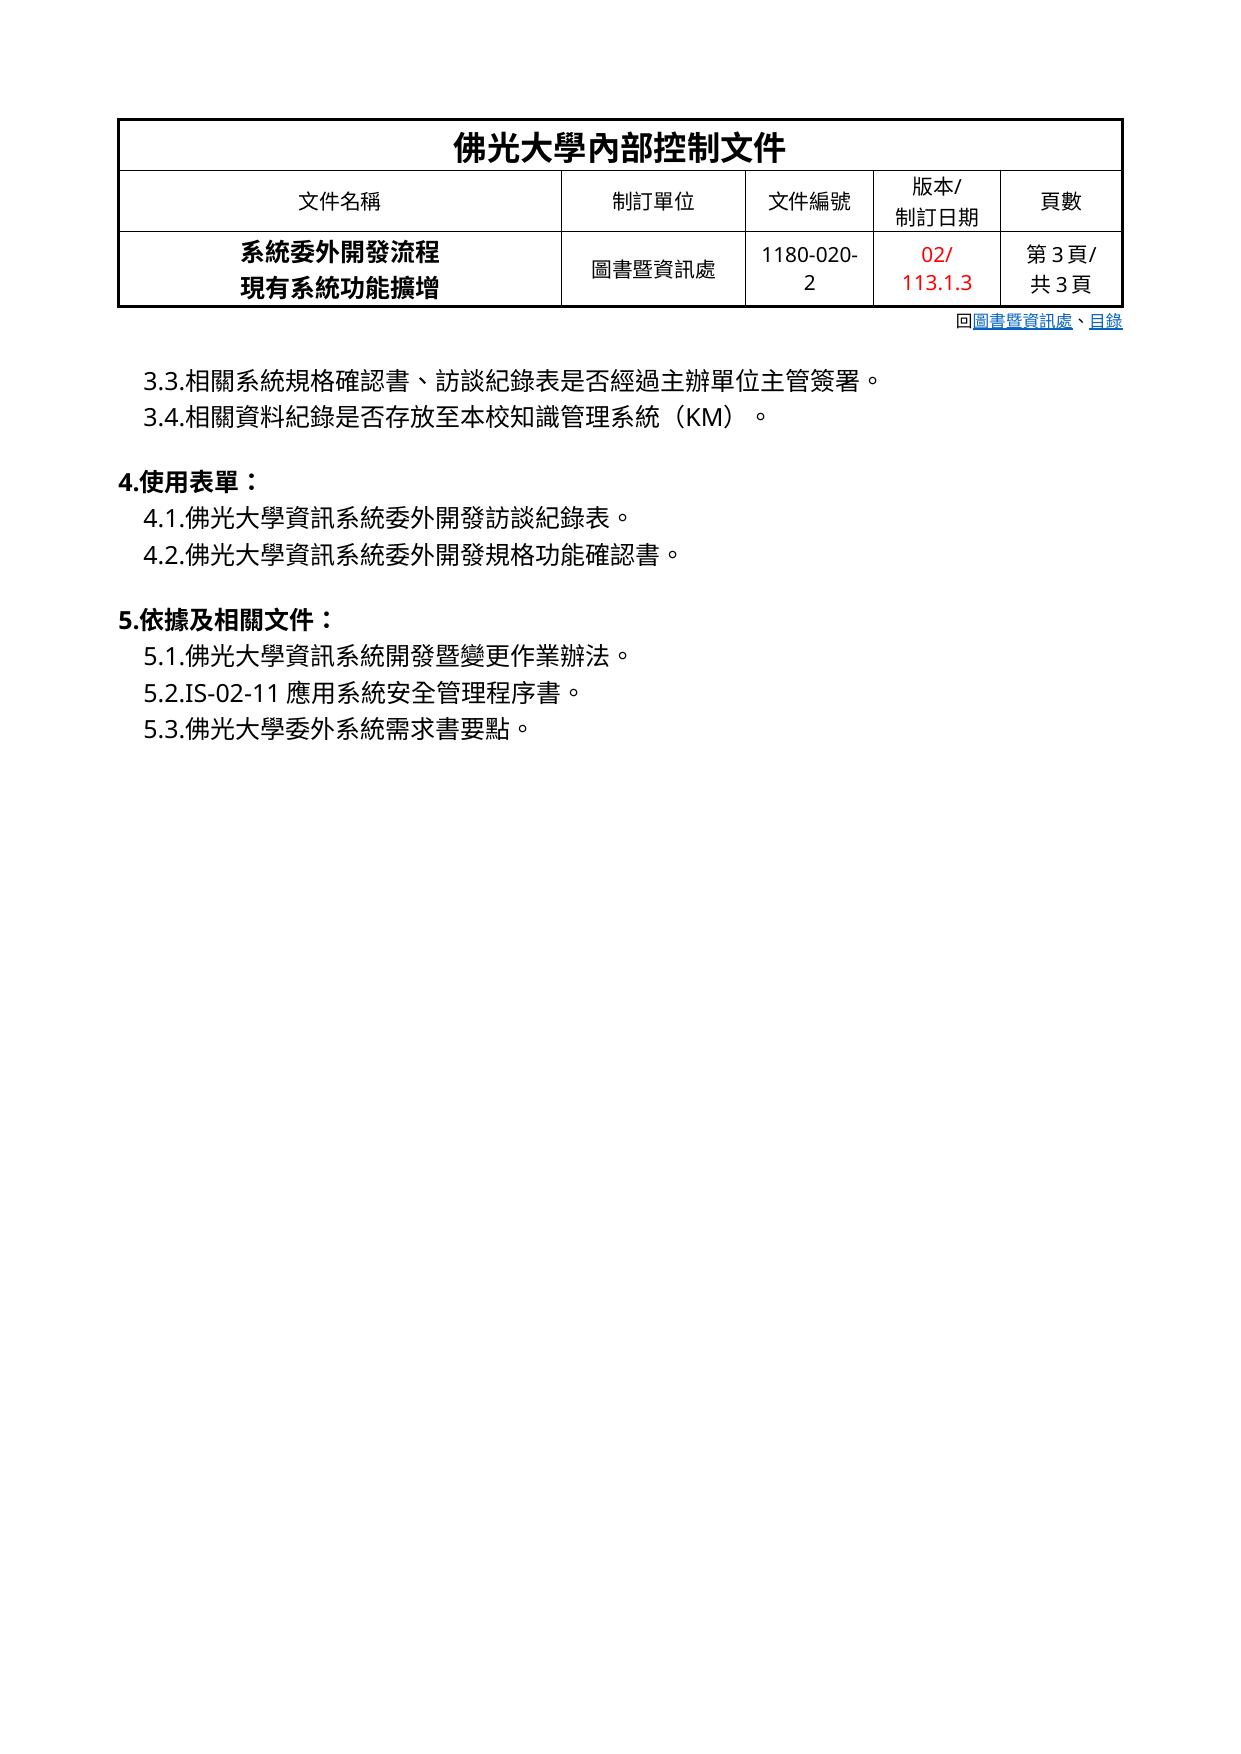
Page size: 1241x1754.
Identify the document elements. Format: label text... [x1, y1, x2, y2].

table_cell 圖書暨資訊處 [562, 232, 745, 304]
table_cell 系統委外開發流程 現有系統功能擴增 [120, 232, 561, 304]
text 5.1.佛光大學資訊系統開發暨變更作業辦法。 [143, 637, 1122, 673]
text 4.使用表單： [118, 463, 1122, 499]
table_cell 文件名稱 [120, 171, 561, 231]
table_cell 版本/ 制訂日期 [874, 171, 1000, 231]
text 5.依據及相關文件： [118, 601, 1122, 637]
text 3.3.相關系統規格確認書、訪談紀錄表是否經過主辦單位主管簽署。 [143, 361, 1122, 397]
table_header 佛光大學內部控制文件 [120, 121, 1121, 169]
table_cell 第3頁/ 共3頁 [1001, 232, 1121, 304]
table_cell 頁數 [1001, 171, 1121, 231]
table_cell 文件編號 [746, 171, 873, 231]
text 5.2.IS-02-11應用系統安全管理程序書。 [143, 673, 1122, 709]
text 4.1.佛光大學資訊系統委外開發訪談紀錄表。 [143, 499, 1122, 535]
table_cell 02/ 113.1.3 [874, 232, 1000, 304]
text 回圖書暨資訊處、目錄 [118, 308, 1122, 332]
text 3.4.相關資料紀錄是否存放至本校知識管理系統（KM）。 [143, 397, 1122, 433]
text 4.2.佛光大學資訊系統委外開發規格功能確認書。 [143, 535, 1122, 571]
table_cell 1180-020-2 [746, 232, 873, 304]
table_cell 制訂單位 [562, 171, 745, 231]
text 5.3.佛光大學委外系統需求書要點。 [143, 709, 1122, 746]
